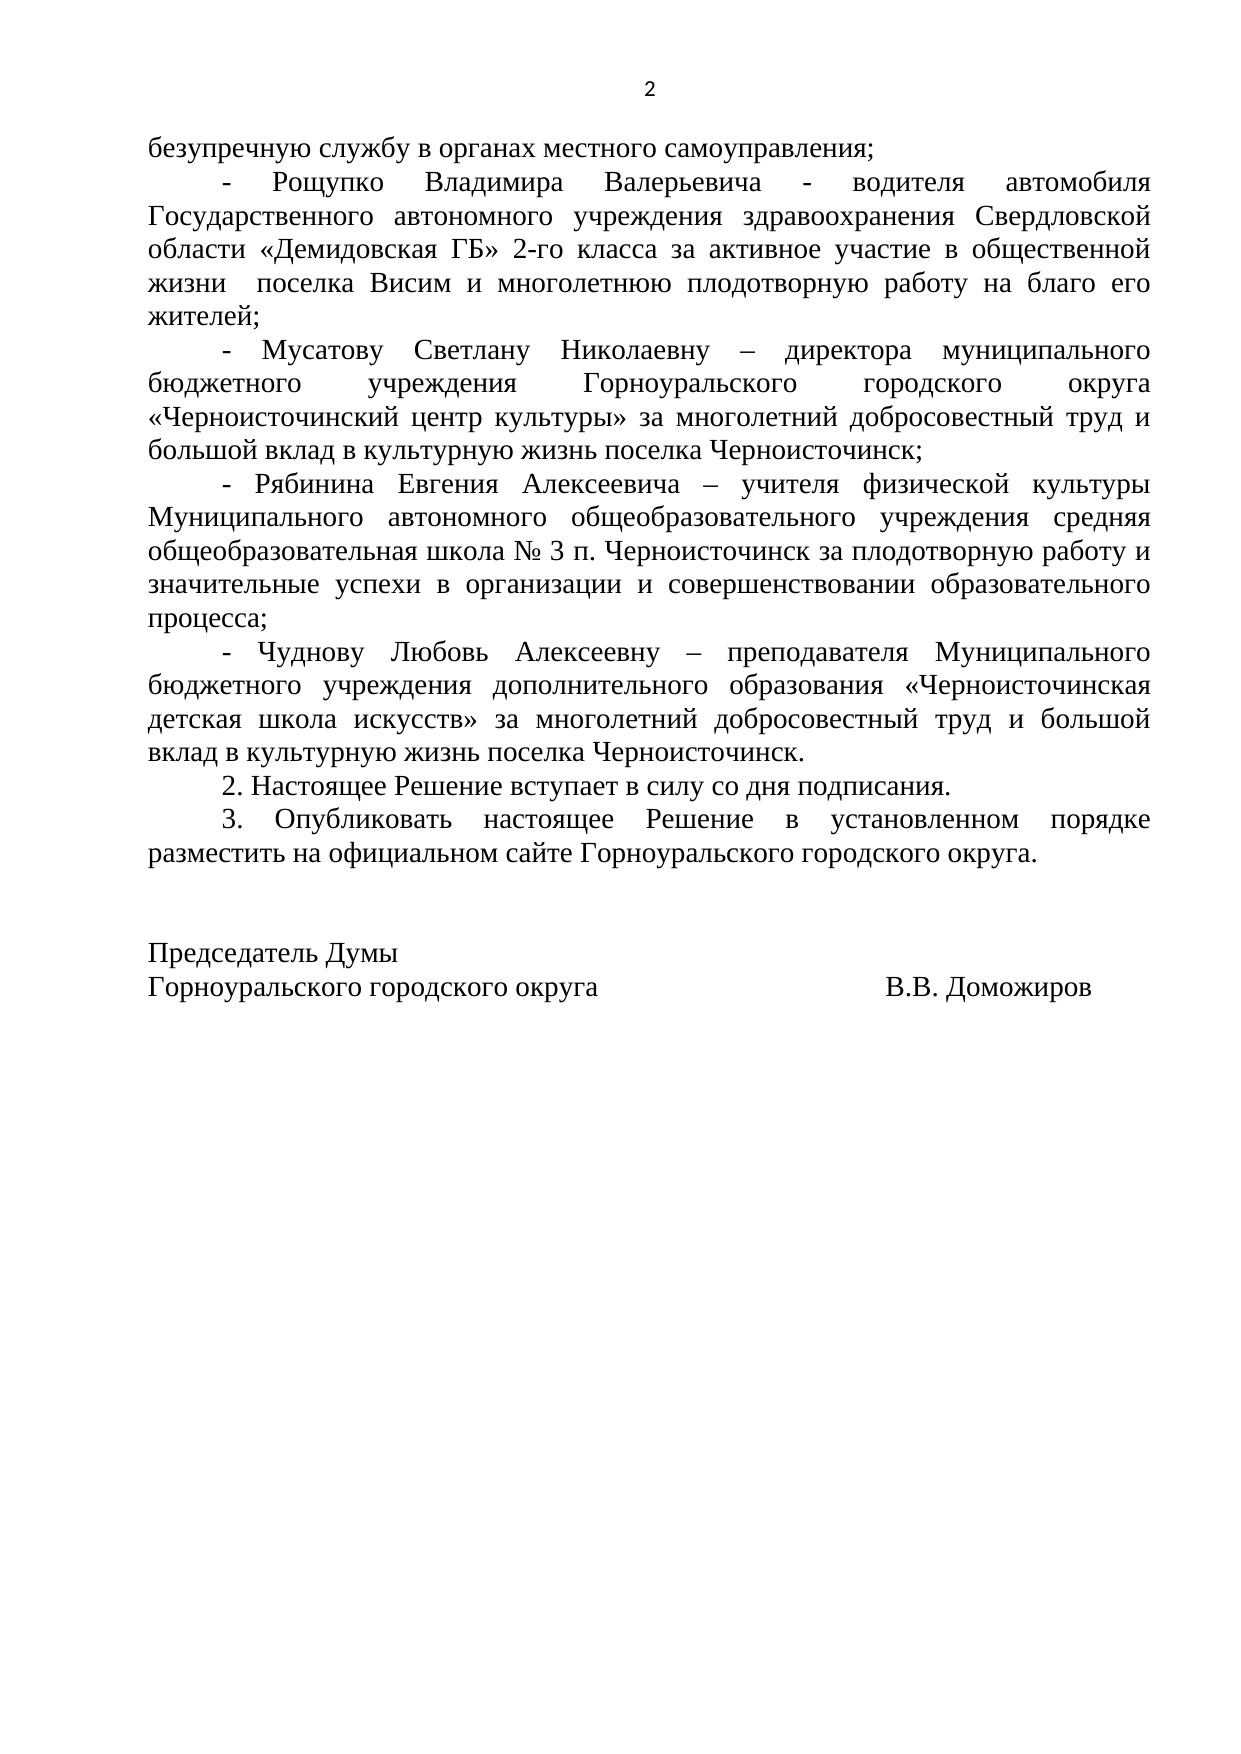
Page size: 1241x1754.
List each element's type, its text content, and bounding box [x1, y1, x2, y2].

list - Рябинина Евгения Алексеевича – учителя физической культуры Муниципального автономного общеобразовательного учреждения средняя общеобразовательная школа № 3 п. Черноисточинск за плодотворную работу и значительные успехи в организации и совершенствовании образовательного процесса; [148, 466, 1152, 634]
text 2. Настоящее Решение вступает в силу со дня подписания. [148, 768, 1152, 801]
text Председатель Думы [148, 936, 1152, 969]
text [148, 131, 1152, 164]
text Горноуральского городского округа В.В. Доможиров [148, 969, 1152, 1003]
text 3. Опубликовать настоящее Решение в установленном порядке разместить на официальном сайте Горноуральского городского округа. [148, 801, 1152, 868]
list - Рощупко Владимира Валерьевича - водителя автомобиля Государственного автономного учреждения здравоохранения Свердловской области «Демидовская ГБ» 2-го класса за активное участие в общественной жизни поселка Висим и многолетнюю плодотворную работу на благо его жителей; [148, 164, 1152, 332]
list - Мусатову Светлану Николаевну – директора муниципального бюджетного учреждения Горноуральского городского округа «Черноисточинский центр культуры» за многолетний добросовестный труд и большой вклад в культурную жизнь поселка Черноисточинск; [148, 332, 1152, 466]
list - Чуднову Любовь Алексеевну – преподавателя Муниципального бюджетного учреждения дополнительного образования «Черноисточинская детская школа искусств» за многолетний добросовестный труд и большой вклад в культурную жизнь поселка Черноисточинск. [148, 634, 1152, 768]
